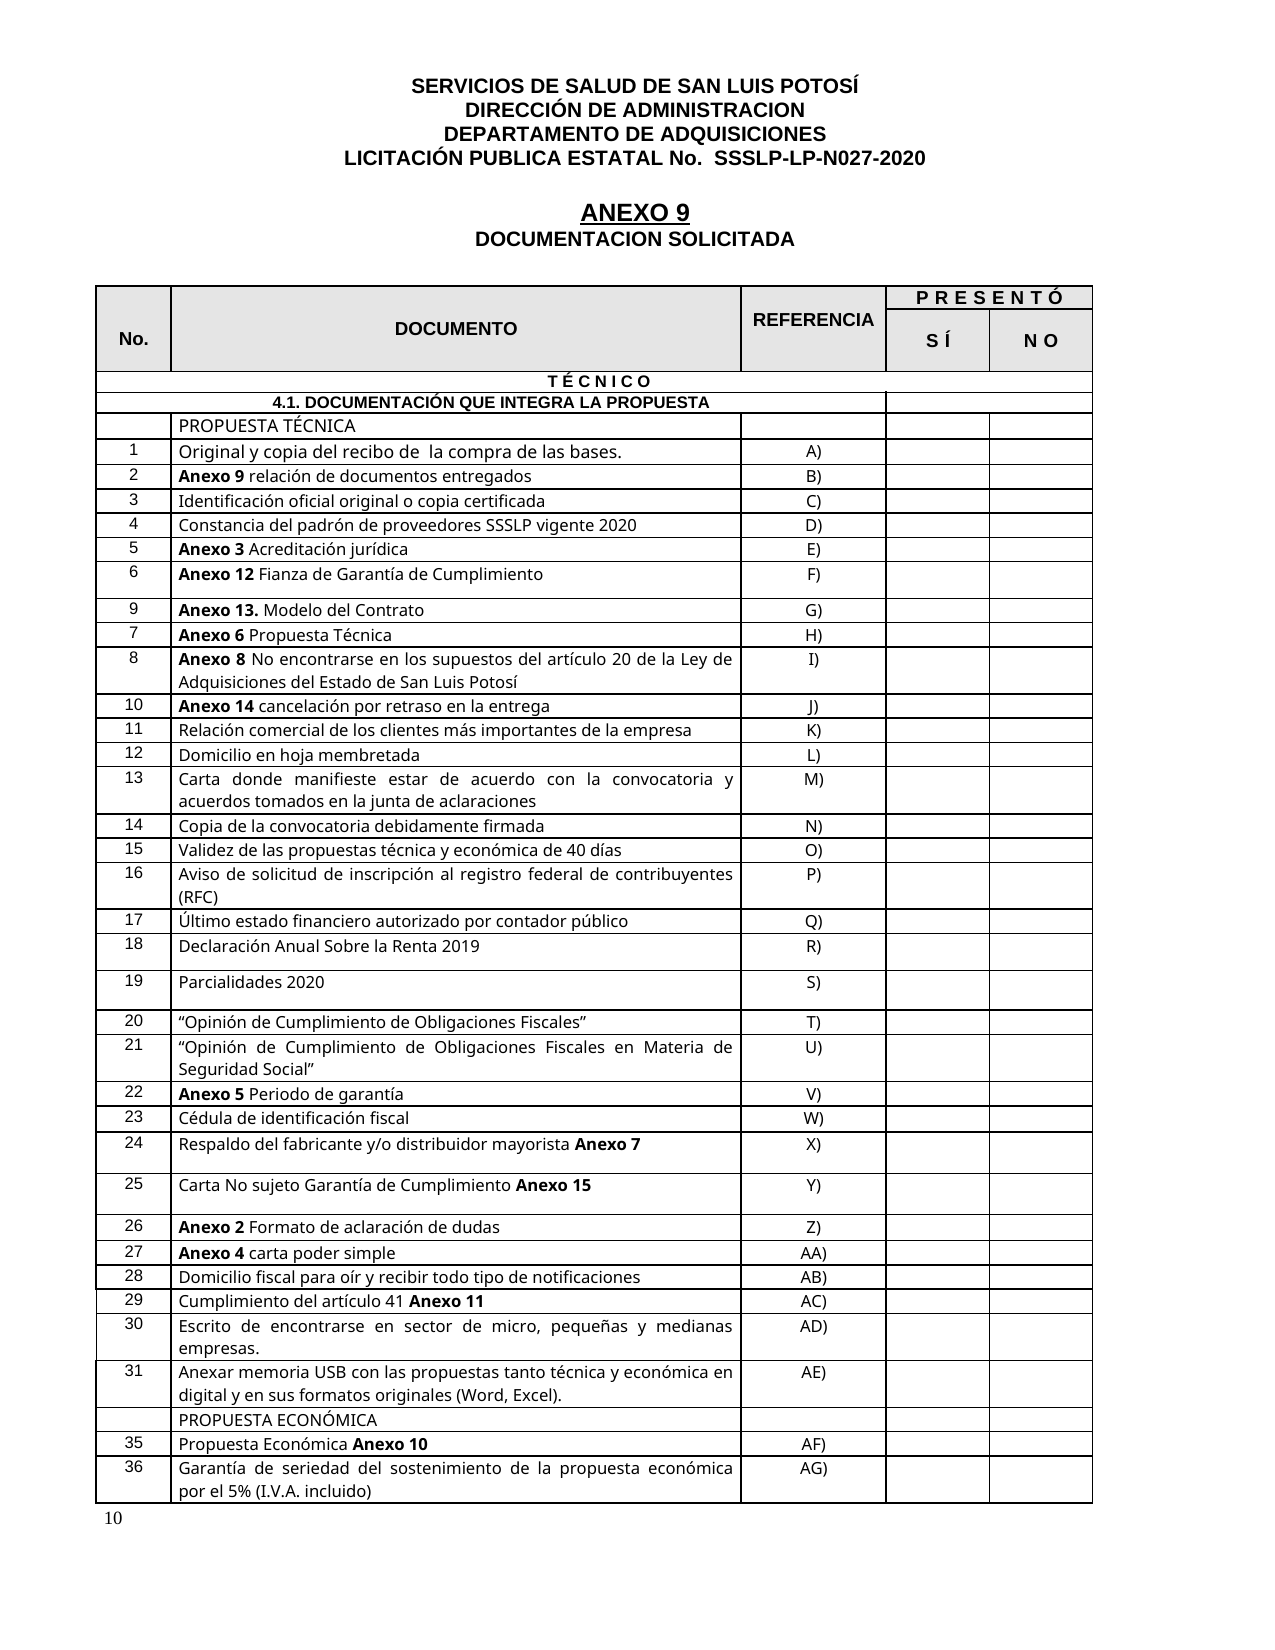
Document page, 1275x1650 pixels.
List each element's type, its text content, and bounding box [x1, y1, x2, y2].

table_cell Cumplimiento del artículo 41 Anexo 11 [172, 1290, 740, 1313]
table_cell 16 [97, 863, 170, 908]
table_cell AF) [742, 1432, 885, 1455]
table_cell Propuesta Económica Anexo 10 [172, 1432, 740, 1455]
table_cell [887, 1011, 989, 1034]
table_cell 11 [97, 719, 170, 742]
table_cell AE) [742, 1361, 885, 1407]
table_cell [990, 440, 1092, 463]
table_header REFERENCIA [742, 287, 885, 371]
table_cell [990, 695, 1092, 717]
table_cell [887, 393, 1092, 412]
table_cell AB) [742, 1266, 885, 1288]
table_cell [990, 1107, 1092, 1131]
table_cell [990, 1457, 1092, 1502]
table_cell M) [742, 767, 885, 813]
table_cell [887, 743, 989, 766]
table_cell [887, 971, 989, 1009]
table_cell [887, 514, 989, 536]
table_cell 7 [97, 623, 170, 646]
table_cell Y) [742, 1174, 885, 1214]
table_cell 30 [97, 1314, 170, 1359]
table_cell J) [742, 695, 885, 717]
text DOCUMENTACION SOLICITADA [103, 227, 1167, 251]
table_cell U) [742, 1035, 885, 1081]
table_cell [990, 971, 1092, 1009]
table_cell [887, 863, 989, 908]
table_cell Anexar memoria USB con las propuestas tanto técnica y económica en digital y en sus formatos originales (Word, Excel). [172, 1361, 740, 1407]
table_cell E) [742, 538, 885, 561]
table_cell 24 [97, 1133, 170, 1172]
table_cell I) [742, 648, 885, 693]
table_cell T É C N I C O [97, 372, 1092, 391]
table_cell [887, 1457, 989, 1502]
table_cell D) [742, 514, 885, 536]
table_cell 15 [97, 839, 170, 861]
text SERVICIOS DE SALUD DE SAN LUIS POTOSÍ [103, 74, 1167, 98]
table_cell 4 [97, 514, 170, 536]
table_cell Último estado financiero autorizado por contador público [172, 910, 740, 933]
table_cell P) [742, 863, 885, 908]
table_cell [887, 599, 989, 622]
table_cell 28 [97, 1266, 170, 1288]
table_cell H) [742, 623, 885, 646]
table_cell PROPUESTA TÉCNICA [172, 414, 740, 438]
table_cell [990, 414, 1092, 438]
table_cell 2 [97, 465, 170, 488]
table_cell 35 [97, 1432, 170, 1455]
table_cell [990, 1011, 1092, 1034]
table_cell [990, 1241, 1092, 1264]
table_cell AA) [742, 1241, 885, 1264]
table_cell [990, 1133, 1092, 1172]
table_cell G) [742, 599, 885, 622]
table_cell [887, 1174, 989, 1214]
table_cell 6 [97, 562, 170, 597]
table_cell 26 [97, 1215, 170, 1240]
table_cell [990, 1174, 1092, 1214]
table_cell 27 [97, 1241, 170, 1264]
table_cell [887, 414, 989, 438]
table_cell B) [742, 465, 885, 488]
table_cell [887, 767, 989, 813]
table_cell Anexo 8 No encontrarse en los supuestos del artículo 20 de la Ley de Adquisiciones del Estado de San Luis Potosí [172, 648, 740, 693]
table_cell Carta No sujeto Garantía de Cumplimiento Anexo 15 [172, 1174, 740, 1214]
table_cell A) [742, 440, 885, 463]
table_cell W) [742, 1107, 885, 1131]
table_cell Aviso de solicitud de inscripción al registro federal de contribuyentes (RFC) [172, 863, 740, 908]
table_cell AG) [742, 1457, 885, 1502]
table_header PRESENTÓ [887, 287, 1092, 308]
table_cell F) [742, 562, 885, 597]
table_cell [990, 1432, 1092, 1455]
table_cell [887, 1290, 989, 1313]
table_cell [887, 1314, 989, 1359]
table_cell [990, 815, 1092, 837]
table_cell 13 [97, 767, 170, 813]
table_cell [990, 490, 1092, 512]
table_cell [990, 1314, 1092, 1359]
table_cell O) [742, 839, 885, 861]
table_cell 10 [97, 695, 170, 717]
table_cell [887, 1241, 989, 1264]
table_cell [887, 538, 989, 561]
table_cell [887, 1408, 989, 1431]
table_cell [990, 767, 1092, 813]
table_cell [990, 538, 1092, 561]
table_cell [97, 414, 170, 438]
table_cell [990, 1408, 1092, 1431]
table_header DOCUMENTO [172, 287, 740, 371]
table_cell Original y copia del recibo de la compra de las bases. [172, 440, 740, 463]
table_cell [887, 695, 989, 717]
table_cell 4.1. DOCUMENTACIÓN QUE INTEGRA LA PROPUESTA [97, 393, 885, 412]
table_cell 5 [97, 538, 170, 561]
table_cell [887, 1133, 989, 1172]
table_cell Anexo 14 cancelación por retraso en la entrega [172, 695, 740, 717]
table_cell [990, 562, 1092, 597]
table_cell [887, 1082, 989, 1105]
table_cell 3 [97, 490, 170, 512]
table_cell [990, 719, 1092, 742]
text LICITACIÓN PUBLICA ESTATAL No. SSSLP-LP-N027-2020 [103, 146, 1167, 170]
table_cell 9 [97, 599, 170, 622]
table_cell Cédula de identificación fiscal [172, 1107, 740, 1131]
table_cell Anexo 2 Formato de aclaración de dudas [172, 1215, 740, 1240]
table_cell 12 [97, 743, 170, 766]
table_cell 19 [97, 971, 170, 1009]
table_cell Constancia del padrón de proveedores SSSLP vigente 2020 [172, 514, 740, 536]
table_cell 36 [97, 1457, 170, 1502]
table_cell [990, 743, 1092, 766]
table_cell [97, 1408, 170, 1431]
table_cell N) [742, 815, 885, 837]
table_cell [742, 414, 885, 438]
table_cell [887, 1107, 989, 1131]
table_cell R) [742, 934, 885, 969]
table_cell 31 [97, 1361, 170, 1407]
table_cell K) [742, 719, 885, 742]
table_cell [887, 1215, 989, 1240]
table_cell Domicilio fiscal para oír y recibir todo tipo de notificaciones [172, 1266, 740, 1288]
table_cell V) [742, 1082, 885, 1105]
table_cell Anexo 6 Propuesta Técnica [172, 623, 740, 646]
table_cell [887, 910, 989, 933]
table_cell 18 [97, 934, 170, 969]
table_cell AC) [742, 1290, 885, 1313]
table_cell Z) [742, 1215, 885, 1240]
table_cell [990, 648, 1092, 693]
table_cell 20 [97, 1011, 170, 1034]
table_cell Relación comercial de los clientes más importantes de la empresa [172, 719, 740, 742]
table_cell T) [742, 1011, 885, 1034]
table_cell Declaración Anual Sobre la Renta 2019 [172, 934, 740, 969]
table_cell [887, 934, 989, 969]
table_cell 8 [97, 648, 170, 693]
table_cell “Opinión de Cumplimiento de Obligaciones Fiscales en Materia de Seguridad Social” [172, 1035, 740, 1081]
table_cell NO [990, 310, 1092, 371]
table_cell Anexo 9 relación de documentos entregados [172, 465, 740, 488]
table_cell [990, 1035, 1092, 1081]
table_cell [887, 1035, 989, 1081]
table_cell 25 [97, 1174, 170, 1214]
table_cell [990, 599, 1092, 622]
table_cell [887, 440, 989, 463]
table_cell [990, 863, 1092, 908]
table_cell Carta donde manifieste estar de acuerdo con la convocatoria y acuerdos tomados en la junta de aclaraciones [172, 767, 740, 813]
table_cell Garantía de seriedad del sostenimiento de la propuesta económica por el 5% (I.V.A. incluido) [172, 1457, 740, 1502]
table_cell [990, 465, 1092, 488]
table_cell 29 [97, 1290, 170, 1313]
table_cell Anexo 5 Periodo de garantía [172, 1082, 740, 1105]
table_cell Escrito de encontrarse en sector de micro, pequeñas y medianas empresas. [172, 1314, 740, 1359]
subtitle ANEXO 9 [103, 198, 1167, 227]
table_cell C) [742, 490, 885, 512]
table_cell [887, 648, 989, 693]
table_cell Domicilio en hoja membretada [172, 743, 740, 766]
table_cell [990, 623, 1092, 646]
table_cell [887, 562, 989, 597]
table_cell [887, 465, 989, 488]
table_header No. [97, 287, 170, 371]
table_cell Validez de las propuestas técnica y económica de 40 días [172, 839, 740, 861]
table_cell [990, 839, 1092, 861]
table_cell [990, 1082, 1092, 1105]
table_cell [887, 1361, 989, 1407]
table_cell 23 [97, 1107, 170, 1131]
table_cell PROPUESTA ECONÓMICA [172, 1408, 740, 1431]
table_cell [990, 1290, 1092, 1313]
table_cell [887, 719, 989, 742]
table_cell X) [742, 1133, 885, 1172]
table_cell S) [742, 971, 885, 1009]
table_cell Parcialidades 2020 [172, 971, 740, 1009]
table_cell [742, 1408, 885, 1431]
table_cell 1 [97, 440, 170, 463]
table_cell [887, 1266, 989, 1288]
table_cell “Opinión de Cumplimiento de Obligaciones Fiscales” [172, 1011, 740, 1034]
table_cell AD) [742, 1314, 885, 1359]
table_cell 21 [97, 1035, 170, 1081]
text DEPARTAMENTO DE ADQUISICIONES [103, 122, 1167, 146]
table_cell Q) [742, 910, 885, 933]
table_cell [990, 514, 1092, 536]
table_cell [887, 1432, 989, 1455]
table_cell [887, 490, 989, 512]
table_cell [990, 1215, 1092, 1240]
table_cell [887, 839, 989, 861]
table_cell [887, 815, 989, 837]
table_cell [887, 623, 989, 646]
table_cell Anexo 3 Acreditación jurídica [172, 538, 740, 561]
table_cell Copia de la convocatoria debidamente firmada [172, 815, 740, 837]
text DIRECCIÓN DE ADMINISTRACION [103, 98, 1167, 122]
table_cell 17 [97, 910, 170, 933]
table_cell L) [742, 743, 885, 766]
table_cell Anexo 13. Modelo del Contrato [172, 599, 740, 622]
table_cell Respaldo del fabricante y/o distribuidor mayorista Anexo 7 [172, 1133, 740, 1172]
table_cell 22 [97, 1082, 170, 1105]
table_cell 14 [97, 815, 170, 837]
table_cell Anexo 12 Fianza de Garantía de Cumplimiento [172, 562, 740, 597]
table_cell Identificación oficial original o copia certificada [172, 490, 740, 512]
table_cell [990, 1266, 1092, 1288]
table_cell [990, 1361, 1092, 1407]
table_cell SÍ [887, 310, 989, 371]
table_cell Anexo 4 carta poder simple [172, 1241, 740, 1264]
table_cell [990, 910, 1092, 933]
table_cell [990, 934, 1092, 969]
